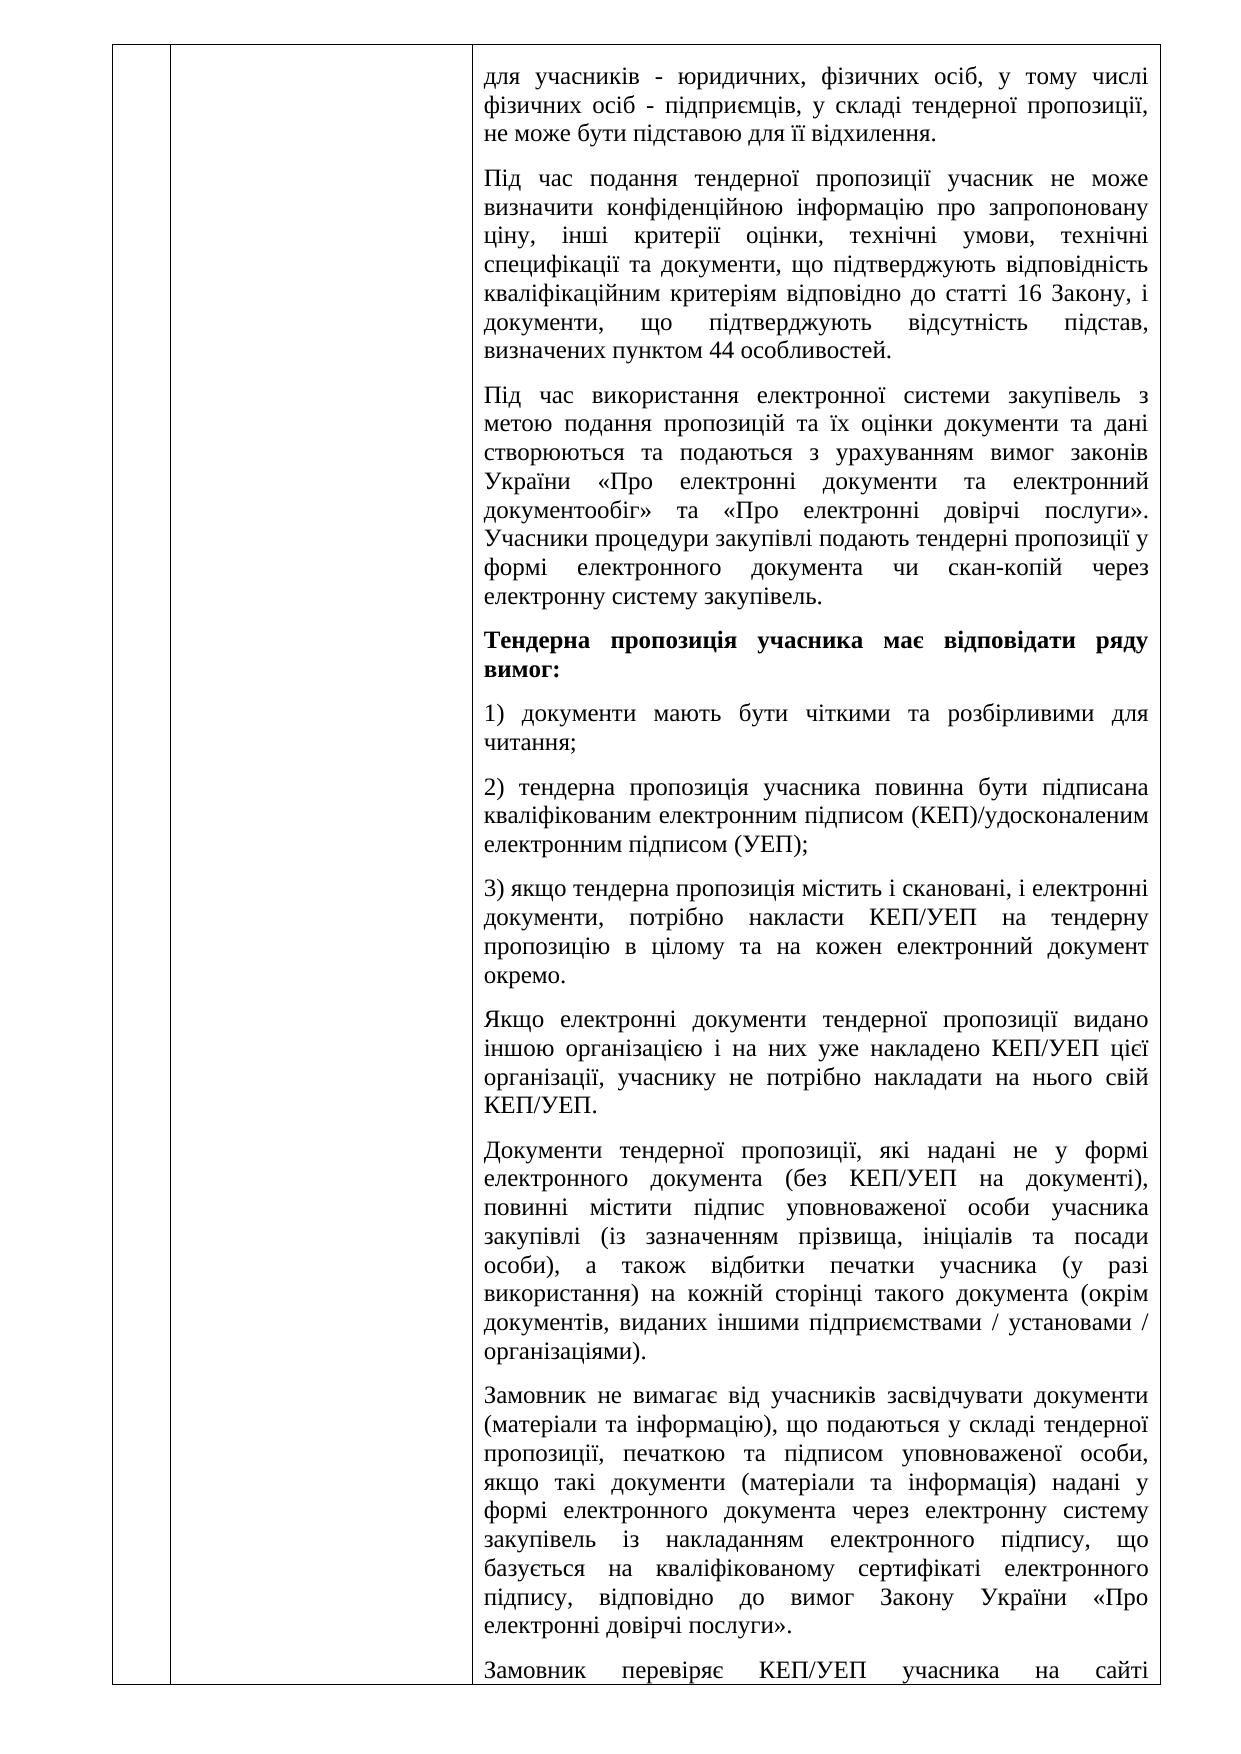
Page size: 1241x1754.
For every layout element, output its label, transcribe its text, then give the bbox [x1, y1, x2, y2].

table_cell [171, 45, 472, 1683]
table_cell 1 [113, 45, 170, 1683]
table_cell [473, 45, 1160, 1683]
